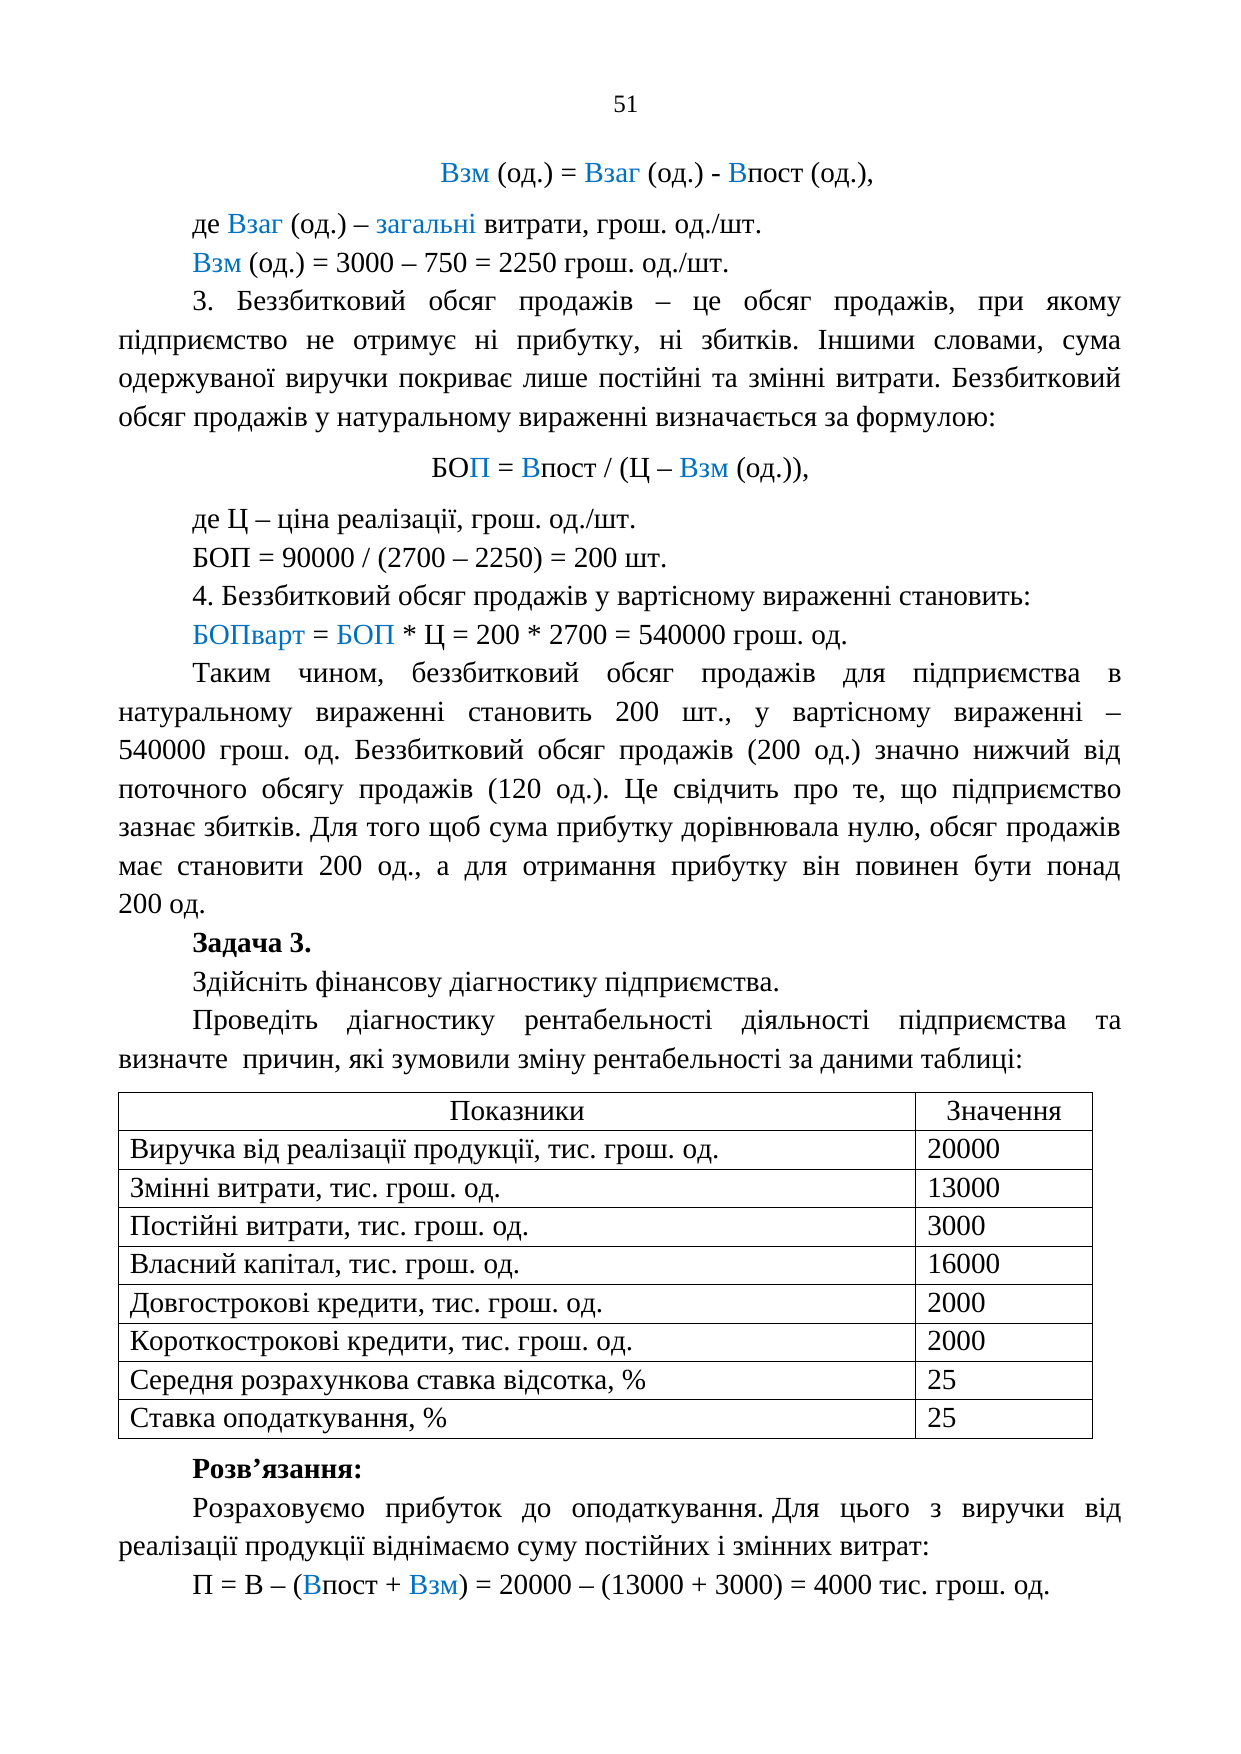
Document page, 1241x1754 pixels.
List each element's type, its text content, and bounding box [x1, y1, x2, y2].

table_cell 2000 [916, 1324, 1092, 1361]
text де Ц – ціна реалізації, грош. од./шт. [118, 501, 1122, 535]
table_cell Постійні витрати, тис. грош. од. [119, 1208, 915, 1246]
text Проведіть діагностику рентабельності діяльності підприємства та визначте причин, які зумовили зміну рентабельності за даними таблиці: [118, 1002, 1122, 1074]
text Здійсніть фінансову діагностику підприємства. [118, 964, 1122, 997]
text Взм (од.) = 3000 – 750 = 2250 грош. од./шт. [118, 245, 1122, 278]
table_cell Власний капітал, тис. грош. од. [119, 1247, 915, 1284]
table_cell Ставка оподаткування, % [119, 1400, 915, 1438]
text Розв’язання: [118, 1451, 1122, 1485]
table_cell 16000 [916, 1247, 1092, 1284]
table_cell 20000 [916, 1131, 1092, 1169]
table_cell 2000 [916, 1285, 1092, 1322]
table_header Показники [119, 1093, 915, 1130]
text Взм (од.) = Взаг (од.) - Впост (од.), [118, 155, 1122, 189]
table_cell Довгострокові кредити, тис. грош. од. [119, 1285, 915, 1322]
text БОП = Впост / (Ц – Взм (од.)), [118, 450, 1122, 484]
text 4. Беззбитковий обсяг продажів у вартісному вираженні становить: [118, 578, 1122, 612]
table_cell Виручка від реалізації продукції, тис. грош. од. [119, 1131, 915, 1169]
text П = В – (Впост + Взм) = 20000 – (13000 + 3000) = 4000 тис. грош. од. [118, 1567, 1122, 1600]
text Задача 3. [118, 925, 1122, 959]
table_cell 25 [916, 1362, 1092, 1399]
text де Взаг (од.) – загальні витрати, грош. од./шт. [118, 206, 1122, 240]
text Розраховуємо прибуток до оподаткування. Для цього з виручки від реалізації продукції віднімаємо суму постійних і змінних витрат: [118, 1490, 1122, 1562]
table_cell Середня розрахункова ставка відсотка, % [119, 1362, 915, 1399]
table_header Значення [916, 1093, 1092, 1130]
table_cell 25 [916, 1400, 1092, 1438]
text БОП = 90000 / (2700 – 2250) = 200 шт. [118, 540, 1122, 573]
table_cell Змінні витрати, тис. грош. од. [119, 1170, 915, 1207]
text БОПварт = БОП * Ц = 200 * 2700 = 540000 грош. од. [118, 617, 1122, 650]
table_cell 3000 [916, 1208, 1092, 1246]
text 3. Беззбитковий обсяг продажів – це обсяг продажів, при якому підприємство не отримує ні прибутку, ні збитків. Іншими словами, сума одержуваної виручки покриває лише постійні та змінні витрати. Беззбитковий обсяг продажів у натуральному вираженні визначається за формулою: [118, 283, 1122, 433]
text Таким чином, беззбитковий обсяг продажів для підприємства в натуральному вираженні становить 200 шт., у вартісному вираженні – 540000 грош. од. Беззбитковий обсяг продажів (200 од.) значно нижчий від поточного обсягу продажів (120 од.). Це свідчить про те, що підприємство зазнає збитків. Для того щоб сума прибутку дорівнювала нулю, обсяг продажів має становити 200 од., а для отримання прибутку він повинен бути понад 200 од. [118, 655, 1122, 920]
table_cell Короткострокові кредити, тис. грош. од. [119, 1324, 915, 1361]
table_cell 13000 [916, 1170, 1092, 1207]
